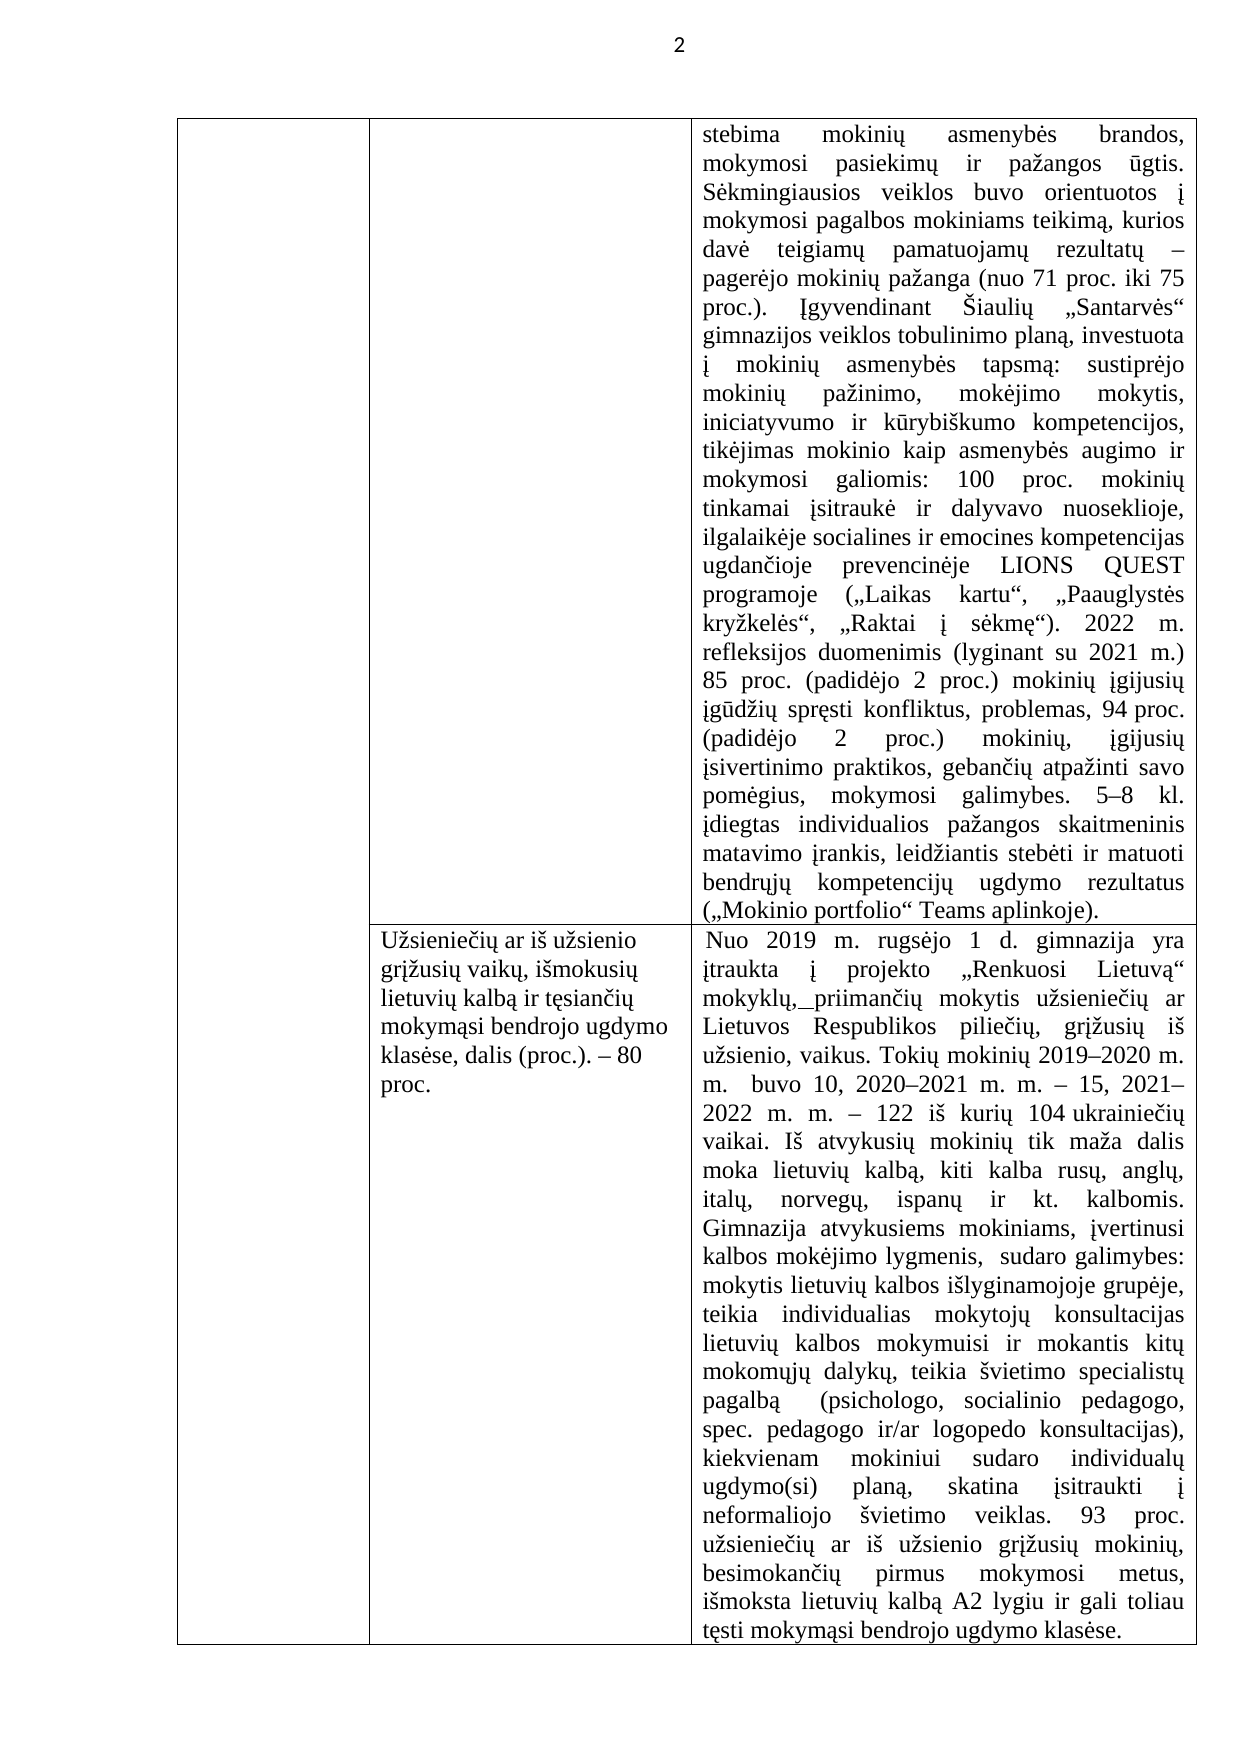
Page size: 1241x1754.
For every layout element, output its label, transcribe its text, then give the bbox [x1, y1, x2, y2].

table_cell Užsieniečių ar iš užsienio grįžusių vaikų, išmokusių lietuvių kalbą ir tęsiančių mokymąsi bendrojo ugdymo klasėse, dalis (proc.). – 80 proc. [370, 925, 691, 1644]
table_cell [370, 119, 691, 924]
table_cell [692, 119, 1196, 924]
table_cell Nuo 2019 m. rugsėjo 1 d. gimnazija yra įtraukta į projekto „Renkuosi Lietuvą“ mokyklų, priimančių mokytis užsieniečių ar Lietuvos Respublikos piliečių, grįžusių iš užsienio, vaikus. Tokių mokinių 2019–2020 m. m. buvo 10, 2020–2021 m. m. – 15, 2021–2022 m. m. – 122 iš kurių 104 ukrainiečių vaikai. Iš atvykusių mokinių tik maža dalis moka lietuvių kalbą, kiti kalba rusų, anglų, italų, norvegų, ispanų ir kt. kalbomis. Gimnazija atvykusiems mokiniams, įvertinusi kalbos mokėjimo lygmenis, sudaro galimybes: mokytis lietuvių kalbos išlyginamojoje grupėje, teikia individualias mokytojų konsultacijas lietuvių kalbos mokymuisi ir mokantis kitų mokomųjų dalykų, teikia švietimo specialistų pagalbą (psichologo, socialinio pedagogo, spec. pedagogo ir/ar logopedo konsultacijas), kiekvienam mokiniui sudaro individualų ugdymo(si) planą, skatina įsitraukti į neformaliojo švietimo veiklas. 93 proc. užsieniečių ar iš užsienio grįžusių mokinių, besimokančių pirmus mokymosi metus, išmoksta lietuvių kalbą A2 lygiu ir gali toliau tęsti mokymąsi bendrojo ugdymo klasėse. [692, 925, 1196, 1644]
